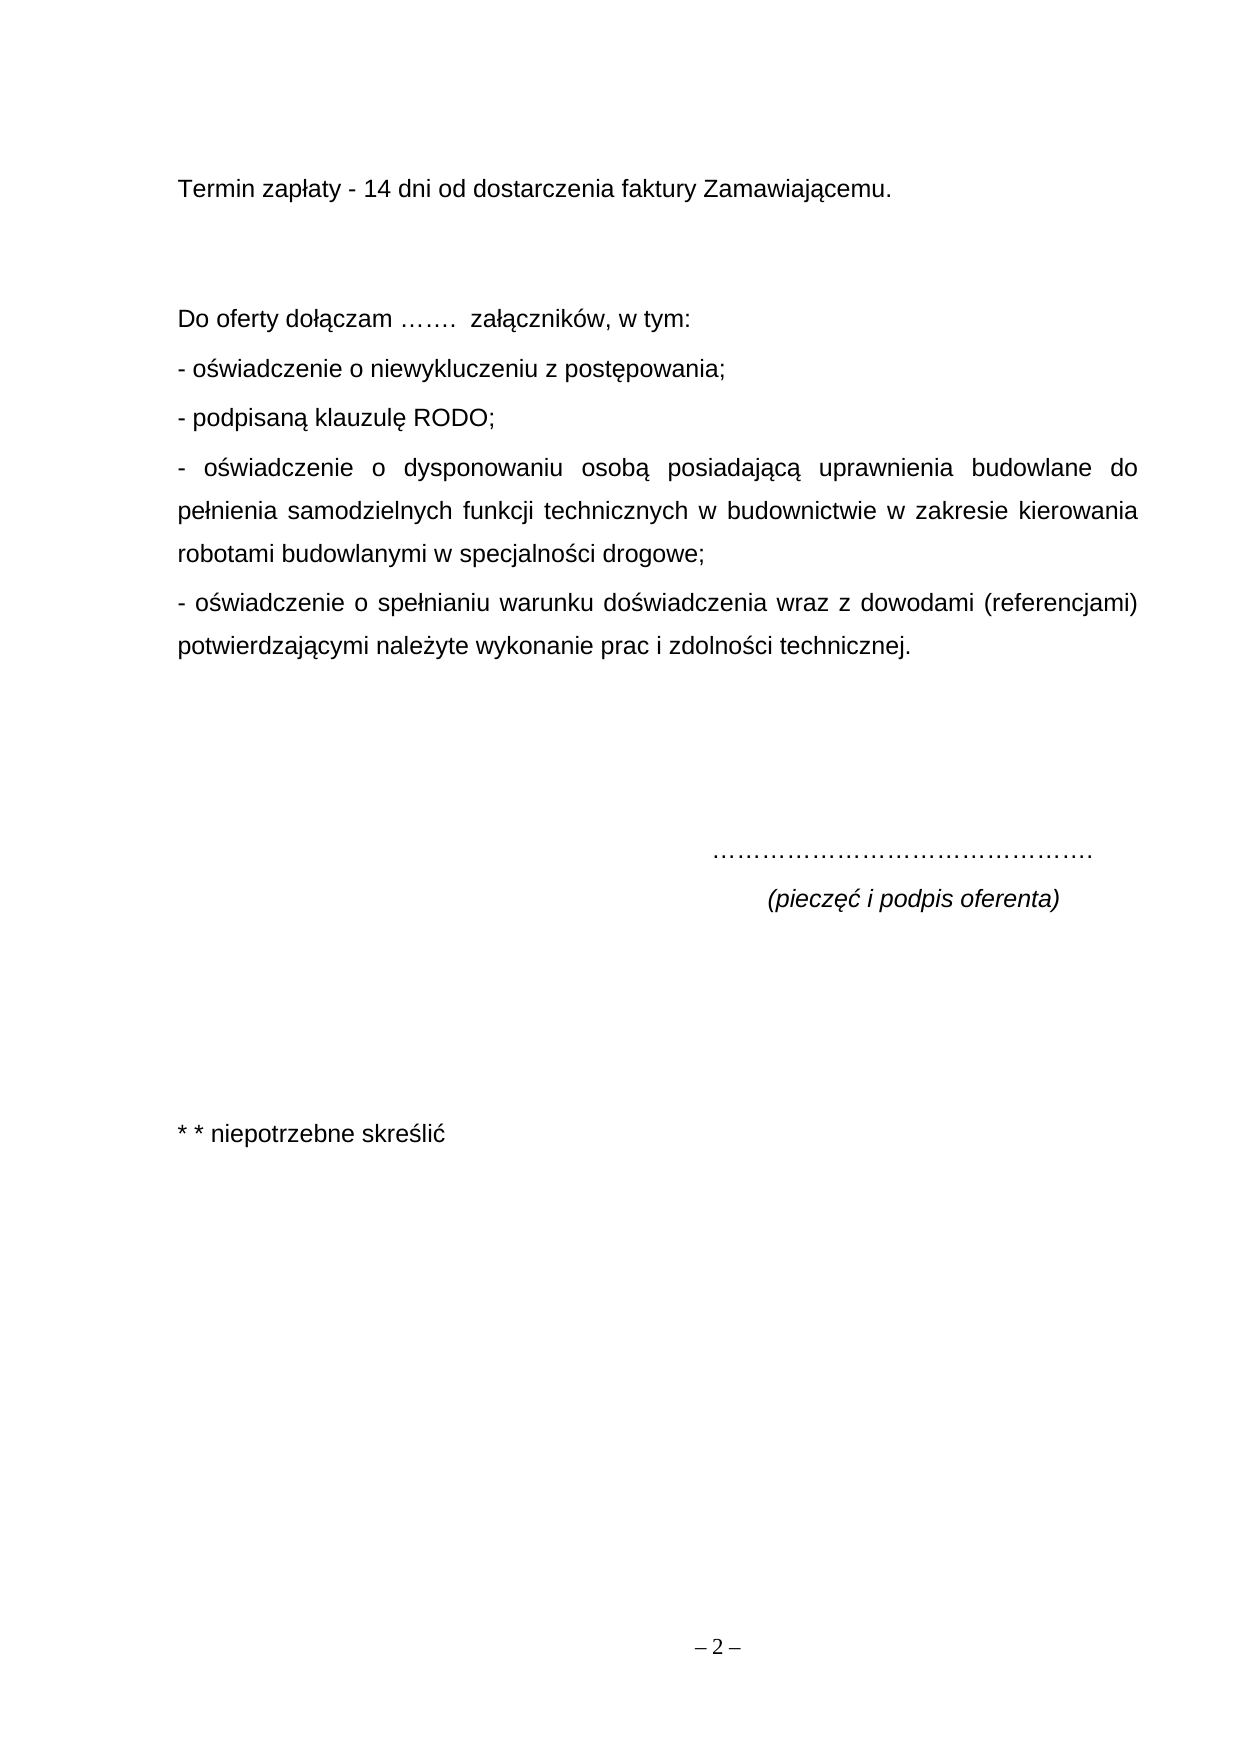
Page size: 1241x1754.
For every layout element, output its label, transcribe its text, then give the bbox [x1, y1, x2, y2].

text - podpisaną klauzulę RODO; [177, 403, 1140, 432]
text (pieczęć i podpis oferenta) [177, 884, 1140, 913]
text - oświadczenie o niewykluczeniu z postępowania; [177, 354, 1140, 382]
text - oświadczenie o spełnianiu warunku doświadczenia wraz z dowodami (referencjami) potwierdzającymi należyte wykonanie prac i zdolności technicznej. [177, 588, 1140, 660]
text Do oferty dołączam ……. załączników, w tym: [177, 304, 1140, 333]
text - oświadczenie o dysponowaniu osobą posiadającą uprawnienia budowlane do pełnienia samodzielnych funkcji technicznych w budownictwie w zakresie kierowania robotami budowlanymi w specjalności drogowe; [177, 452, 1140, 567]
text * * niepotrzebne skreślić [177, 1118, 1140, 1147]
text Termin zapłaty - 14 dni od dostarczenia faktury Zamawiającemu. [177, 174, 1140, 203]
text ………………………………………. [177, 834, 1140, 863]
